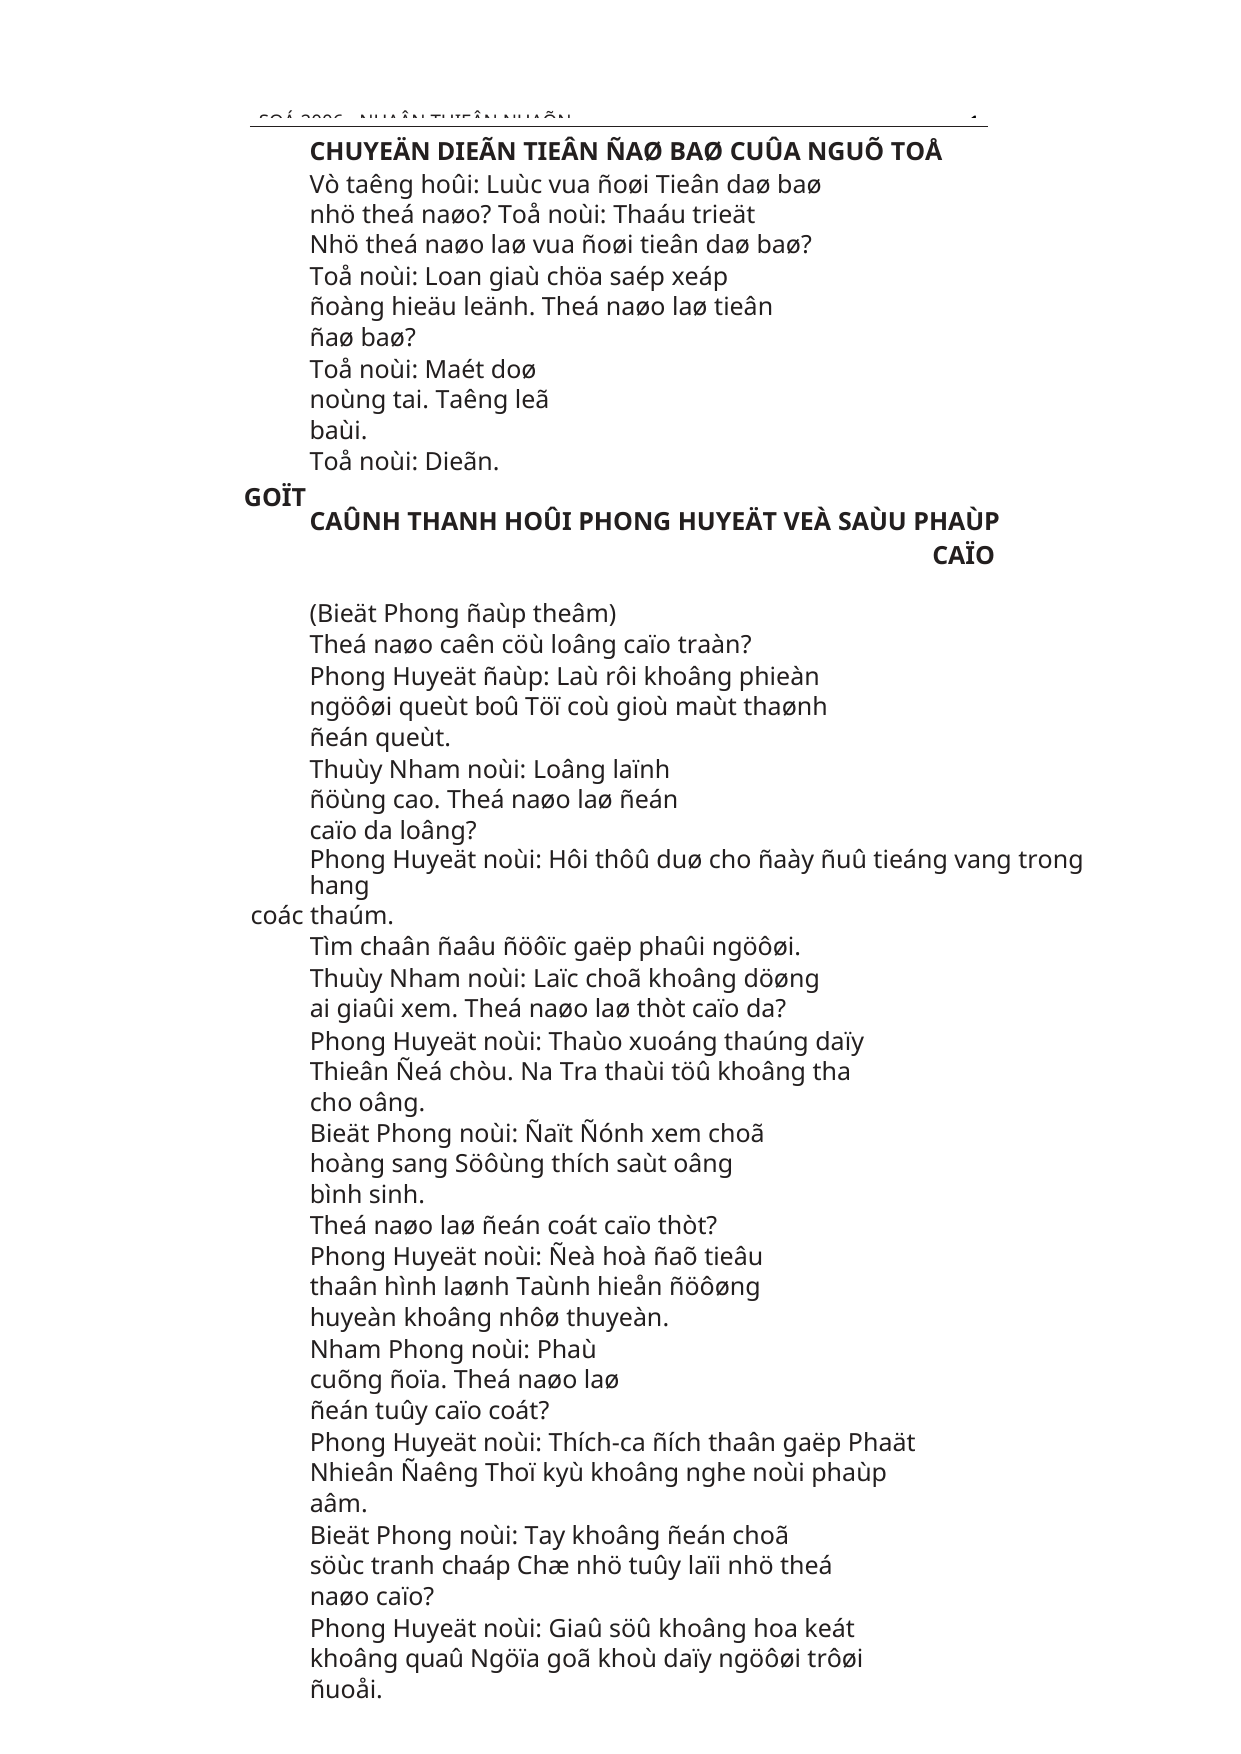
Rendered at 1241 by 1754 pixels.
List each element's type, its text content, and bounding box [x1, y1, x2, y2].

subtitle CAÛNH THANH HOÛI PHONG HUYEÄT VEÀ SAÙU PHAÙP CAÏO [309, 503, 1092, 571]
subtitle GOÏT [106, 480, 306, 514]
text (Bieät Phong ñaùp theâm) [309, 597, 1092, 629]
text Phong Huyeät noùi: Thaùo xuoáng thaúng daïy Thieân Ñeá chòu. Na Tra thaùi töû khoâng tha cho oâng. [309, 1025, 898, 1118]
text Bieät Phong noùi: Ñaït Ñónh xem choã hoàng sang Söôùng thích saùt oâng bình sinh. [309, 1118, 783, 1211]
text Tìm chaân ñaâu ñöôïc gaëp phaûi ngöôøi. [309, 931, 1092, 962]
text Nham Phong noùi: Phaù cuõng ñoïa. Theá naøo laø ñeán tuûy caïo coát? [309, 1334, 647, 1427]
text Phong Huyeät noùi: Thích-ca ñích thaân gaëp Phaät Nhieân Ñaêng Thoï kyù khoâng nghe noùi phaùp aâm. [309, 1427, 926, 1520]
text Theá naøo caên cöù loâng caïo traàn? [309, 629, 1092, 659]
text Phong Huyeät ñaùp: Laù rôi khoâng phieàn ngöôøi queùt boû Töï coù gioù maùt thaønh ñeán queùt. [309, 661, 879, 754]
text Thuùy Nham noùi: Loâng laïnh ñöùng cao. Theá naøo laø ñeán caïo da loâng? [309, 754, 702, 847]
text Vò taêng hoûi: Luùc vua ñoøi Tieân daø baø nhö theá naøo? Toå noùi: Thaáu trieät [309, 169, 826, 231]
text Theá naøo laø ñeán coát caïo thòt? [309, 1211, 1092, 1240]
text Toå noùi: Loan giaù chöa saép xeáp ñoàng hieäu leänh. Theá naøo laø tieân ñaø baø? [309, 260, 799, 353]
text Phong Huyeät noùi: Hôi thôû duø cho ñaày ñuû tieáng vang trong hang [309, 847, 1092, 900]
text Nhö theá naøo laø vua ñoøi tieân daø baø? [309, 231, 1092, 259]
text Phong Huyeät noùi: Ñeà hoà ñaõ tieâu thaân hình laønh Taùnh hieån ñöôøng huyeàn khoâng nhôø thuyeàn. [309, 1241, 799, 1334]
text coác thaúm. [250, 900, 1092, 931]
text Toå noùi: Dieãn. [309, 446, 1092, 477]
text Toå noùi: Maét doø noùng tai. Taêng leã baùi. [309, 353, 567, 446]
text Phong Huyeät noùi: Giaû söû khoâng hoa keát khoâng quaû Ngöïa goã khoù daïy ngöôøi trôøi ñuoåi. [309, 1613, 869, 1706]
text Bieät Phong noùi: Tay khoâng ñeán choã söùc tranh chaáp Chæ nhö tuûy laïi nhö theá naøo caïo? [309, 1520, 845, 1613]
text Thuùy Nham noùi: Laïc choã khoâng döøng ai giaûi xem. Theá naøo laø thòt caïo da? [309, 963, 831, 1025]
text CHUYEÄN DIEÃN TIEÂN ÑAØ BAØ CUÛA NGUÕ TOÅ [309, 134, 1092, 167]
